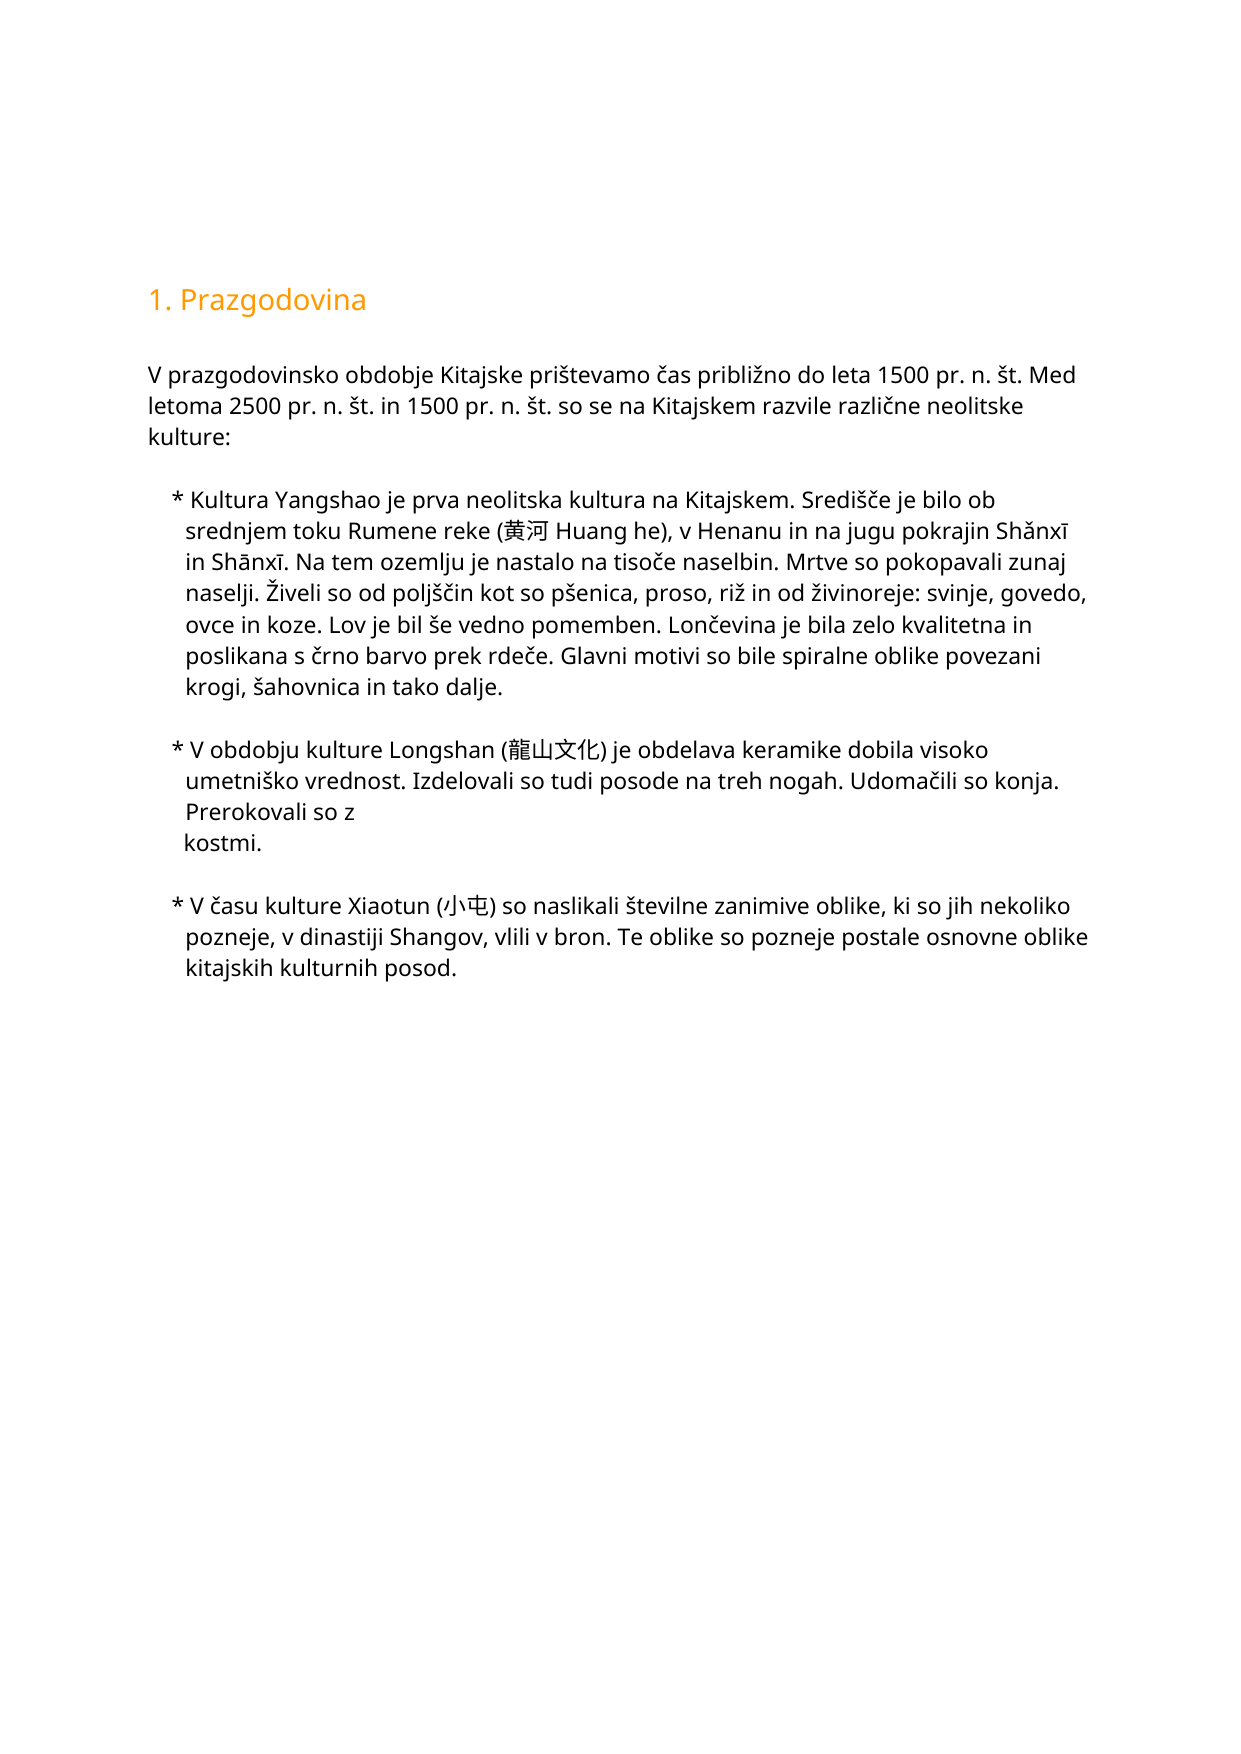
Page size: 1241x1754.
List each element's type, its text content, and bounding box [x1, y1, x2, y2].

text 1. Prazgodovina [148, 279, 1093, 319]
text V prazgodovinsko obdobje Kitajske prištevamo čas približno do leta 1500 pr. n. št. Med letoma 2500 pr. n. št. in 1500 pr. n. št. so se na Kitajskem razvile različne neolitske kulture: [148, 359, 1093, 452]
text * V času kulture Xiaotun (小屯) so naslikali številne zanimive oblike, ki so jih nekoliko pozneje, v dinastiji Shangov, vlili v bron. Te oblike so pozneje postale osnovne oblike kitajskih kulturnih posod.2. Bronasta doba [148, 890, 1093, 984]
text * Kultura Yangshao je prva neolitska kultura na Kitajskem. Središče je bilo ob srednjem toku Rumene reke (黄河 Huang he), v Henanu in na jugu pokrajin Shǎnxī in Shānxī. Na tem ozemlju je nastalo na tisoče naselbin. Mrtve so pokopavali zunaj naselji. Živeli so od poljščin kot so pšenica, proso, riž in od živinoreje: svinje, govedo, ovce in koze. Lov je bil še vedno pomemben. Lončevina je bila zelo kvalitetna in poslikana s črno barvo prek rdeče. Glavni motivi so bile spiralne oblike povezani krogi, šahovnica in tako dalje. [148, 484, 1093, 702]
text kostmi. [148, 827, 1093, 859]
text * V obdobju kulture Longshan (龍山文化) je obdelava keramike dobila visoko umetniško vrednost. Izdelovali so tudi posode na treh nogah. Udomačili so konja. Prerokovali so z [148, 734, 1093, 827]
